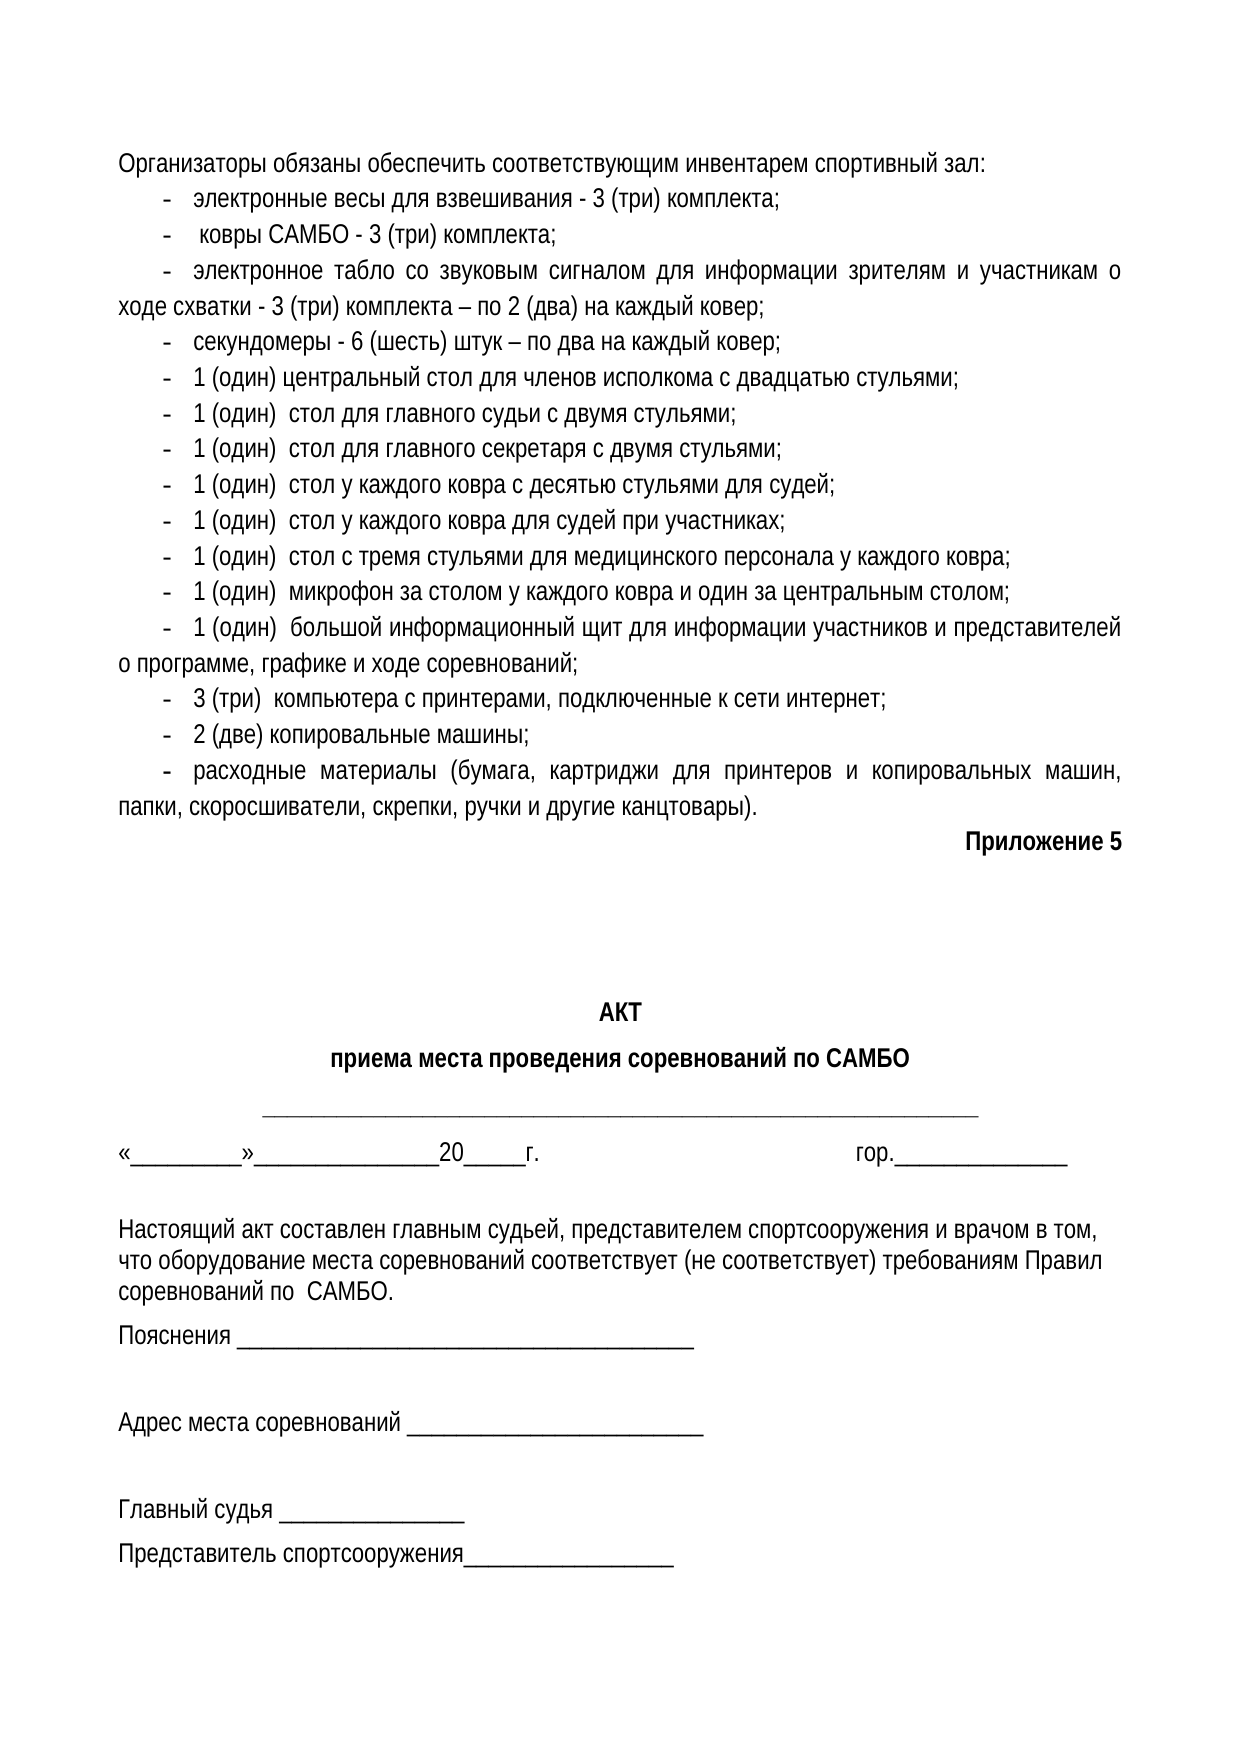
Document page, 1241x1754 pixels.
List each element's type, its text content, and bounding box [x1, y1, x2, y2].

list 1 (один) стол у каждого ковра с десятью стульями для судей; [118, 468, 1122, 499]
list 1 (один) стол для главного судьи с двумя стульями; [118, 397, 1122, 428]
text Главный судья _______________ [118, 1493, 1122, 1524]
text Пояснения _____________________________________ [118, 1319, 1122, 1350]
list расходные материалы (бумага, картриджи для принтеров и копировальных машин, папки, скоросшиватели, скрепки, ручки и другие канцтовары). [118, 754, 1122, 821]
text Настоящий акт составлен главным судьей, представителем спортсооружения и врачом в том, что оборудование места соревнований соответствует (не соответствует) требованиям Правил соревнований по САМБО. [118, 1213, 1122, 1306]
text Приложение 5 [118, 825, 1122, 856]
text __________________________________________________________ [118, 1089, 1122, 1120]
text «_________»_______________20_____г. гор.______________ [118, 1136, 1122, 1167]
list 1 (один) стол у каждого ковра для судей при участниках; [118, 504, 1122, 535]
list 3 (три) компьютера с принтерами, подключенные к сети интернет; [118, 682, 1122, 714]
list 1 (один) микрофон за столом у каждого ковра и один за центральным столом; [118, 575, 1122, 607]
text Адрес места соревнований ________________________ [118, 1406, 1122, 1437]
list 1 (один) стол для главного секретаря с двумя стульями; [118, 432, 1122, 464]
text приема места проведения соревнований по САМБО [118, 1043, 1122, 1074]
list 1 (один) центральный стол для членов исполкома с двадцатью стульями; [118, 361, 1122, 392]
list 2 (две) копировальные машины; [118, 718, 1122, 749]
text Представитель спортсооружения_________________ [118, 1537, 1122, 1568]
list электронные весы для взвешивания - 3 (три) комплекта; [118, 182, 1122, 214]
text АКТ [118, 996, 1122, 1027]
list 1 (один) большой информационный щит для информации участников и представителей о программе, графике и ходе соревнований; [118, 611, 1122, 678]
text Организаторы обязаны обеспечить соответствующим инвентарем спортивный зал: [118, 147, 1122, 178]
list электронное табло со звуковым сигналом для информации зрителям и участникам о ходе схватки - 3 (три) комплекта – по 2 (два) на каждый ковер; [118, 254, 1122, 321]
list секундомеры - 6 (шесть) штук – по два на каждый ковер; [118, 325, 1122, 356]
list ковры САМБО - 3 (три) комплекта; [118, 218, 1122, 249]
list 1 (один) стол с тремя стульями для медицинского персонала у каждого ковра; [118, 540, 1122, 571]
